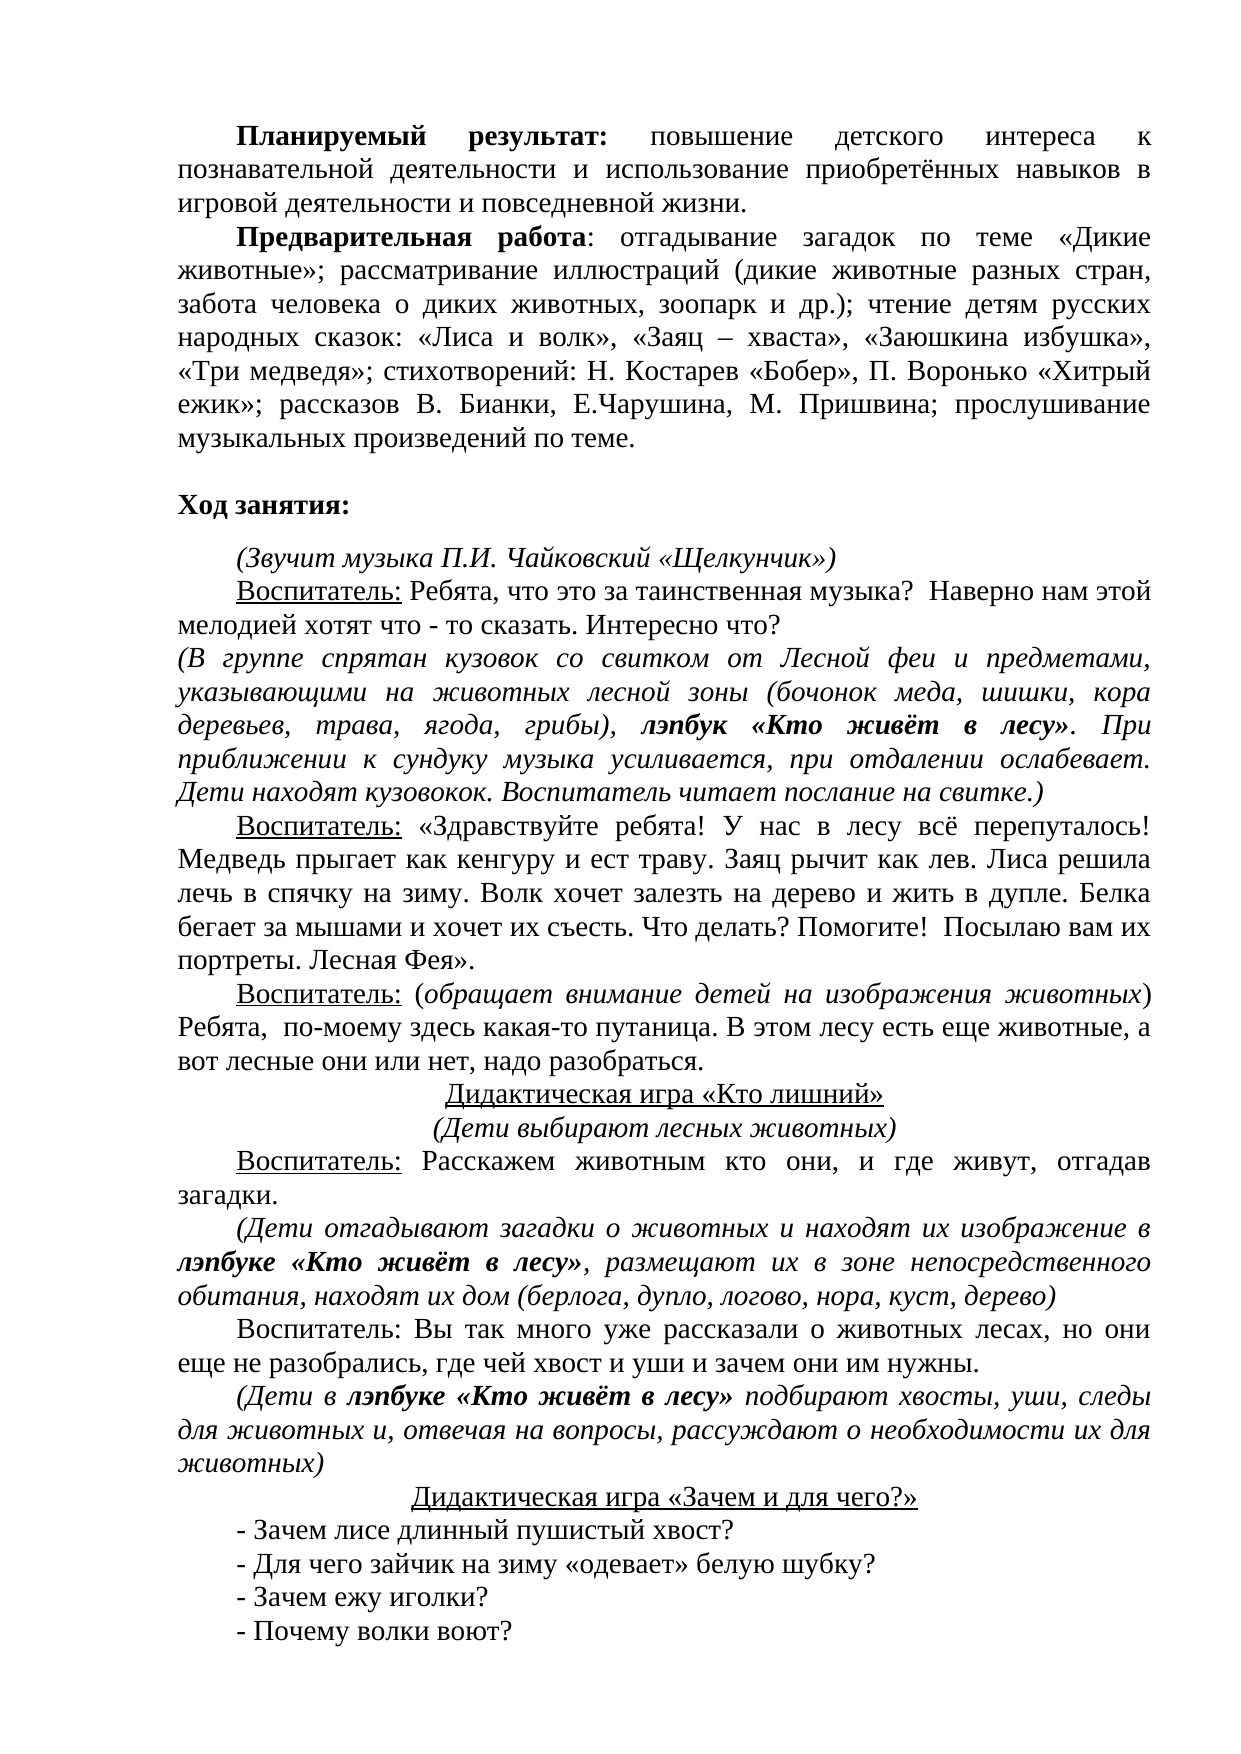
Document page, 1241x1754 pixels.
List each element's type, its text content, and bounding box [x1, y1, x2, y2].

text Планируемый результат: повышение детского интереса к познавательной деятельности и использование приобретённых навыков в игровой деятельности и повседневной жизни. [177, 118, 1152, 219]
text - Почему волки воют? [177, 1613, 1152, 1647]
text Дидактическая игра «Зачем и для чего?» [177, 1479, 1152, 1512]
text - Для чего зайчик на зиму «одевает» белую шубку? [177, 1546, 1152, 1579]
text Воспитатель: Расскажем животным кто они, и где живут, отгадав загадки. [177, 1143, 1152, 1211]
text Воспитатель: Ребята, что это за таинственная музыка? Наверно нам этой мелодией хотят что - то сказать. Интересно что? [177, 573, 1152, 640]
text (Дети в лэпбуке «Кто живёт в лесу» подбирают хвосты, уши, следы для животных и, отвечая на вопросы, рассуждают о необходимости их для животных) [177, 1378, 1152, 1479]
text (Дети выбирают лесных животных) [177, 1110, 1152, 1143]
text - Зачем лисе длинный пушистый хвост? [177, 1512, 1152, 1546]
text Воспитатель: (обращает внимание детей на изображения животных) Ребята, по-моему здесь какая-то путаница. В этом лесу есть еще животные, а вот лесные они или нет, надо разобраться. [177, 976, 1152, 1076]
text (В группе спрятан кузовок со свитком от Лесной феи и предметами, указывающими на животных лесной зоны (бочонок меда, шишки, кора деревьев, трава, ягода, грибы), лэпбук «Кто живёт в лесу». При приближении к сундуку музыка усиливается, при отдалении ослабевает. Дети находят кузовокок. Воспитатель читает послание на свитке.) [177, 640, 1152, 808]
text Воспитатель: «Здравствуйте ребята! У нас в лесу всё перепуталось! Медведь прыгает как кенгуру и ест траву. Заяц рычит как лев. Лиса решила лечь в спячку на зиму. Волк хочет залезть на дерево и жить в дупле. Белка бегает за мышами и хочет их съесть. Что делать? Помогите! Посылаю вам их портреты. Лесная Фея». [177, 808, 1152, 976]
text (Дети отгадывают загадки о животных и находят их изображение в лэпбуке «Кто живёт в лесу», размещают их в зоне непосредственного обитания, находят их дом (берлога, дупло, логово, нора, куст, дерево) [177, 1211, 1152, 1311]
text Ход занятия: [177, 487, 1152, 521]
text Воспитатель: Вы так много уже рассказали о животных лесах, но они еще не разобрались, где чей хвост и уши и зачем они им нужны. [177, 1311, 1152, 1378]
text Дидактическая игра «Кто лишний» [177, 1076, 1152, 1110]
text - Зачем ежу иголки? [177, 1579, 1152, 1613]
text Предварительная работа: отгадывание загадок по теме «Дикие животные»; рассматривание иллюстраций (дикие животные разных стран, забота человека о диких животных, зоопарк и др.); чтение детям русских народных сказок: «Лиса и волк», «Заяц – хваста», «Заюшкина избушка», «Три медведя»; стихотворений: Н. Костарев «Бобер», П. Воронько «Хитрый ежик»; рассказов В. Бианки, Е.Чарушина, М. Пришвина; прослушивание музыкальных произведений по теме. [177, 219, 1152, 453]
text (Звучит музыка П.И. Чайковский «Щелкунчик») [177, 540, 1152, 573]
